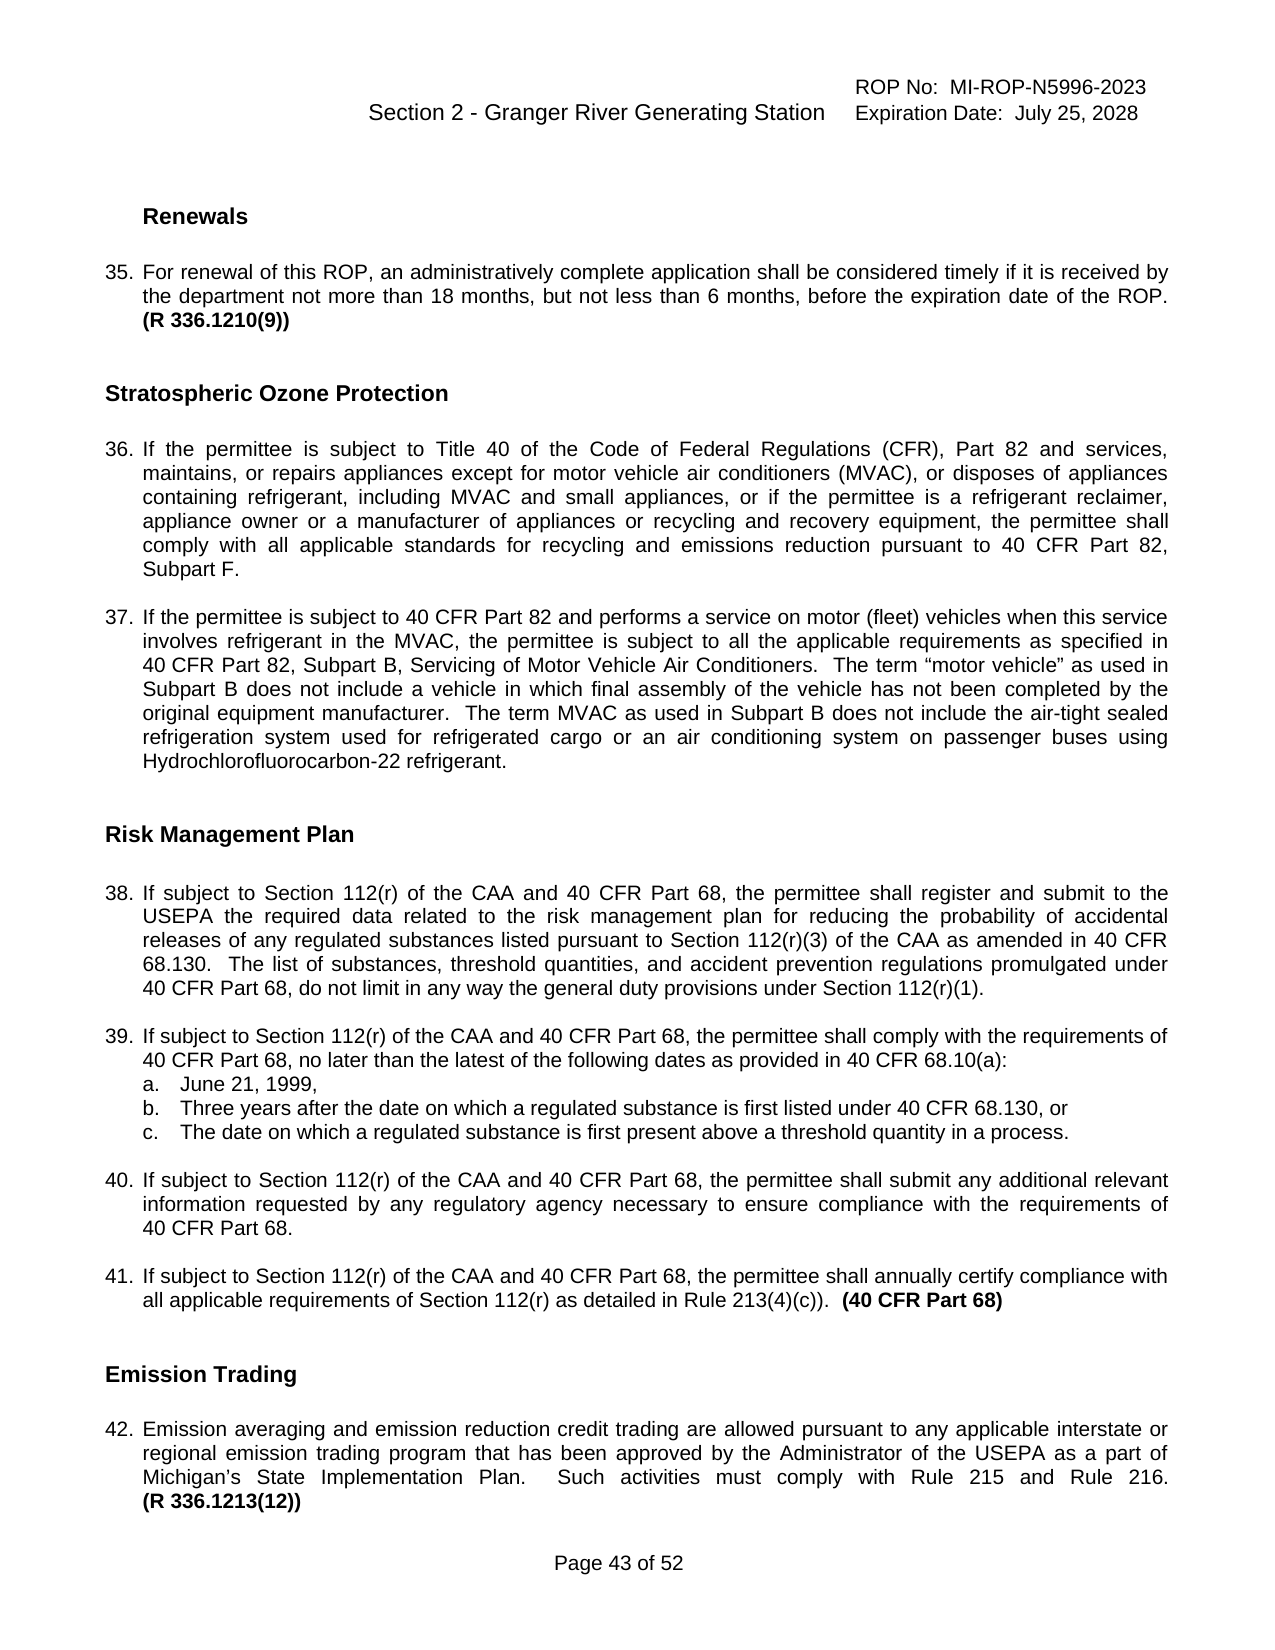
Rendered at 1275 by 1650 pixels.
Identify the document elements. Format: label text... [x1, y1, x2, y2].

list If the permittee is subject to Title 40 of the Code of Federal Regulations (CFR), Part 82 and services, maintains, or repairs appliances except for motor vehicle air conditioners (MVAC), or disposes of appliances containing refrigerant, including MVAC and small appliances, or if the permittee is a refrigerant reclaimer, appliance owner or a manufacturer of appliances or recycling and recovery equipment, the permittee shall comply with all applicable standards for recycling and emissions reduction pursuant to 40 CFR Part 82, Subpart F. [105, 437, 1170, 581]
subtitle Emission Trading [105, 1361, 1170, 1387]
list For renewal of this ROP, an administratively complete application shall be considered timely if it is received by the department not more than 18 months, but not less than 6 months, before the expiration date of the ROP. (R 336.1210(9)) [105, 259, 1170, 331]
list If the permittee is subject to 40 CFR Part 82 and performs a service on motor (fleet) vehicles when this service involves refrigerant in the MVAC, the permittee is subject to all the applicable requirements as specified in 40 CFR Part 82, Subpart B, Servicing of Motor Vehicle Air Conditioners. The term “motor vehicle” as used in Subpart B does not include a vehicle in which final assembly of the vehicle has not been completed by the original equipment manufacturer. The term MVAC as used in Subpart B does not include the air-tight sealed refrigeration system used for refrigerated cargo or an air conditioning system on passenger buses using Hydrochlorofluorocarbon-22 refrigerant. [105, 605, 1170, 772]
subtitle Risk Management Plan [105, 821, 1170, 848]
list If subject to Section 112(r) of the CAA and 40 CFR Part 68, the permittee shall register and submit to the USEPA the required data related to the risk management plan for reducing the probability of accidental releases of any regulated substances listed pursuant to Section 112(r)(3) of the CAA as amended in 40 CFR 68.130. The list of substances, threshold quantities, and accident prevention regulations promulgated under 40 CFR Part 68, do not limit in any way the general duty provisions under Section 112(r)(1). [105, 880, 1170, 1000]
list Emission averaging and emission reduction credit trading are allowed pursuant to any applicable interstate or regional emission trading program that has been approved by the Administrator of the USEPA as a part of Michigan’s State Implementation Plan. Such activities must comply with Rule 215 and Rule 216. (R 336.1213(12)) [105, 1417, 1170, 1513]
list If subject to Section 112(r) of the CAA and 40 CFR Part 68, the permittee shall submit any additional relevant information requested by any regulatory agency necessary to ensure compliance with the requirements of 40 CFR Part 68. [105, 1168, 1170, 1240]
list If subject to Section 112(r) of the CAA and 40 CFR Part 68, the permittee shall comply with the requirements of 40 CFR Part 68, no later than the latest of the following dates as provided in 40 CFR 68.10(a): [105, 1024, 1170, 1072]
list If subject to Section 112(r) of the CAA and 40 CFR Part 68, the permittee shall annually certify compliance with all applicable requirements of Section 112(r) as detailed in Rule 213(4)(c)). (40 CFR Part 68) [105, 1264, 1170, 1312]
subtitle Renewals [105, 203, 1170, 229]
list Three years after the date on which a regulated substance is first listed under 40 CFR 68.130, or [142, 1096, 1170, 1120]
list The date on which a regulated substance is first present above a threshold quantity in a process. [142, 1120, 1170, 1144]
subtitle Stratospheric Ozone Protection [105, 380, 1170, 407]
list June 21, 1999, [142, 1072, 1170, 1096]
